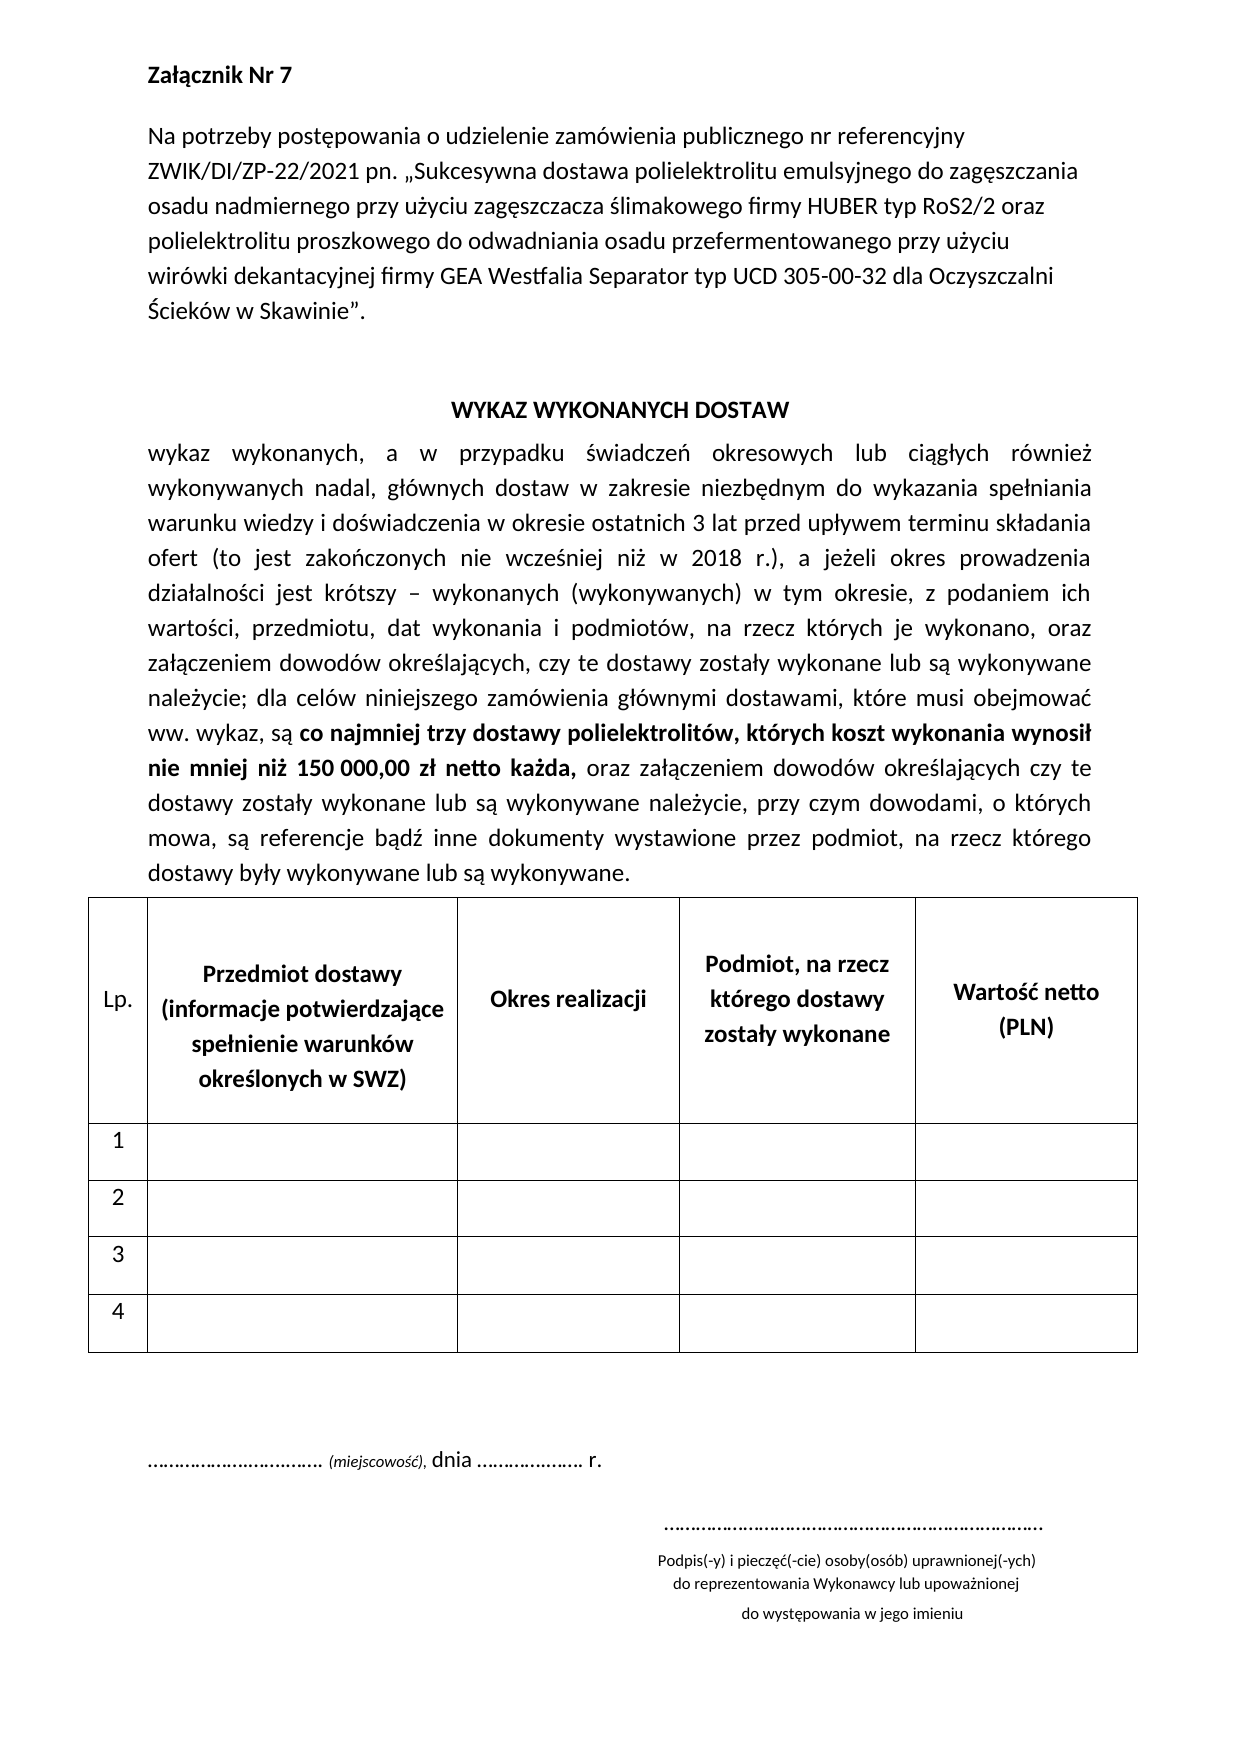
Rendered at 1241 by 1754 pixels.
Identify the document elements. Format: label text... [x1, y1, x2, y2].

table_cell [680, 1181, 915, 1236]
table_cell [458, 1237, 679, 1293]
text ……………………………………………………………… [148, 1508, 1093, 1536]
table_header Lp. [89, 898, 147, 1123]
text WYKAZ WYKONANYCH DOSTAW [148, 394, 1093, 424]
table_header Wartość netto (PLN) [916, 898, 1137, 1123]
table_cell [148, 1124, 457, 1179]
table_cell [458, 1295, 679, 1352]
table_cell [916, 1124, 1137, 1179]
table_cell [148, 1237, 457, 1293]
table_header Okres realizacji [458, 898, 679, 1123]
table_cell 3 [89, 1237, 147, 1293]
table_cell 4 [89, 1295, 147, 1352]
table_header Podmiot, na rzecz którego dostawy zostały wykonane [680, 898, 915, 1123]
table_cell 2 [89, 1181, 147, 1236]
table_cell [148, 1181, 457, 1236]
table_header Przedmiot dostawy (informacje potwierdzające spełnienie warunków określonych w SWZ) [148, 898, 457, 1123]
text Załącznik Nr 7 [148, 59, 1093, 89]
table_cell [916, 1237, 1137, 1293]
table_cell [148, 1295, 457, 1352]
table_cell [680, 1124, 915, 1179]
table_cell [916, 1295, 1137, 1352]
table_cell [680, 1237, 915, 1293]
table_cell 1 [89, 1124, 147, 1179]
text do występowania w jego imieniu [206, 1603, 1093, 1623]
table_cell [680, 1295, 915, 1352]
table_cell [458, 1181, 679, 1236]
table_cell [458, 1124, 679, 1179]
table_cell [916, 1181, 1137, 1236]
text ……………….…….……. (miejscowość), dnia ………….……. r. [148, 1445, 1093, 1473]
text Na potrzeby postępowania o udzielenie zamówienia publicznego nr referencyjny ZWIK/DI/ZP-22/2021 pn. „Sukcesywna dostawa polielektrolitu emulsyjnego do zagęszczania osadu nadmiernego przy użyciu zagęszczacza ślimakowego firmy HUBER typ RoS2/2 oraz polielektrolitu proszkowego do odwadniania osadu przefermentowanego przy użyciu wirówki dekantacyjnej firmy GEA Westfalia Separator typ UCD 305-00-32 dla Oczyszczalni Ścieków w Skawinie”. [148, 120, 1093, 326]
text do reprezentowania Wykonawcy lub upoważnionej [635, 1573, 1093, 1594]
text Podpis(-y) i pieczęć(-cie) osoby(osób) uprawnionej(-ych) [635, 1550, 1093, 1570]
text wykaz wykonanych, a w przypadku świadczeń okresowych lub ciągłych również wykonywanych nadal, głównych dostaw w zakresie niezbędnym do wykazania spełniania warunku wiedzy i doświadczenia w okresie ostatnich 3 lat przed upływem terminu składania ofert (to jest zakończonych nie wcześniej niż w 2018 r.), a jeżeli okres prowadzenia działalności jest krótszy – wykonanych (wykonywanych) w tym okresie, z podaniem ich wartości, przedmiotu, dat wykonania i podmiotów, na rzecz których je wykonano, oraz załączeniem dowodów określających, czy te dostawy zostały wykonane lub są wykonywane należycie; dla celów niniejszego zamówienia głównymi dostawami, które musi obejmować ww. wykaz, są co najmniej trzy dostawy polielektrolitów, których koszt wykonania wynosił nie mniej niż 150 000,00 zł netto każda, oraz załączeniem dowodów określających czy te dostawy zostały wykonane lub są wykonywane należycie, przy czym dowodami, o których mowa, są referencje bądź inne dokumenty wystawione przez podmiot, na rzecz którego dostawy były wykonywane lub są wykonywane. [148, 437, 1093, 887]
